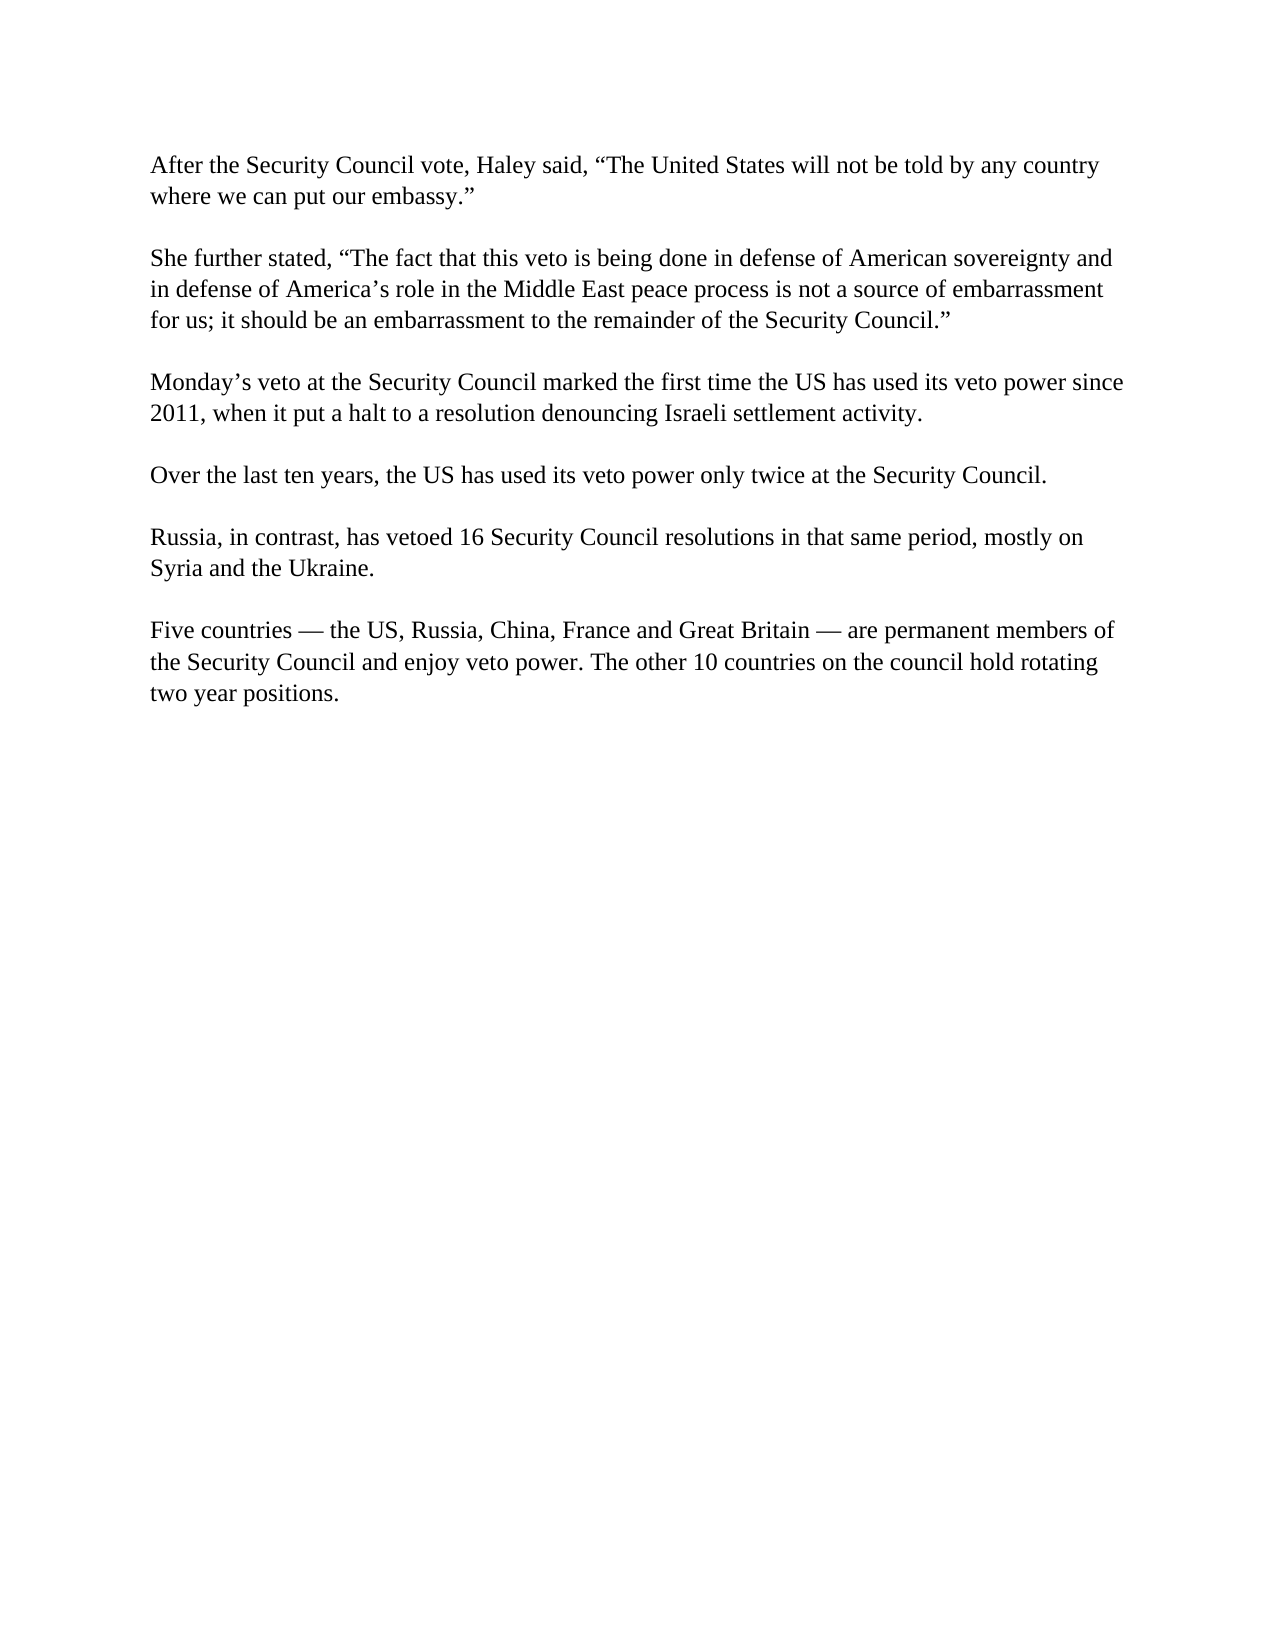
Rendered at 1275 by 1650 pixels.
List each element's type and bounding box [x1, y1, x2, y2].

text [150, 150, 1125, 706]
